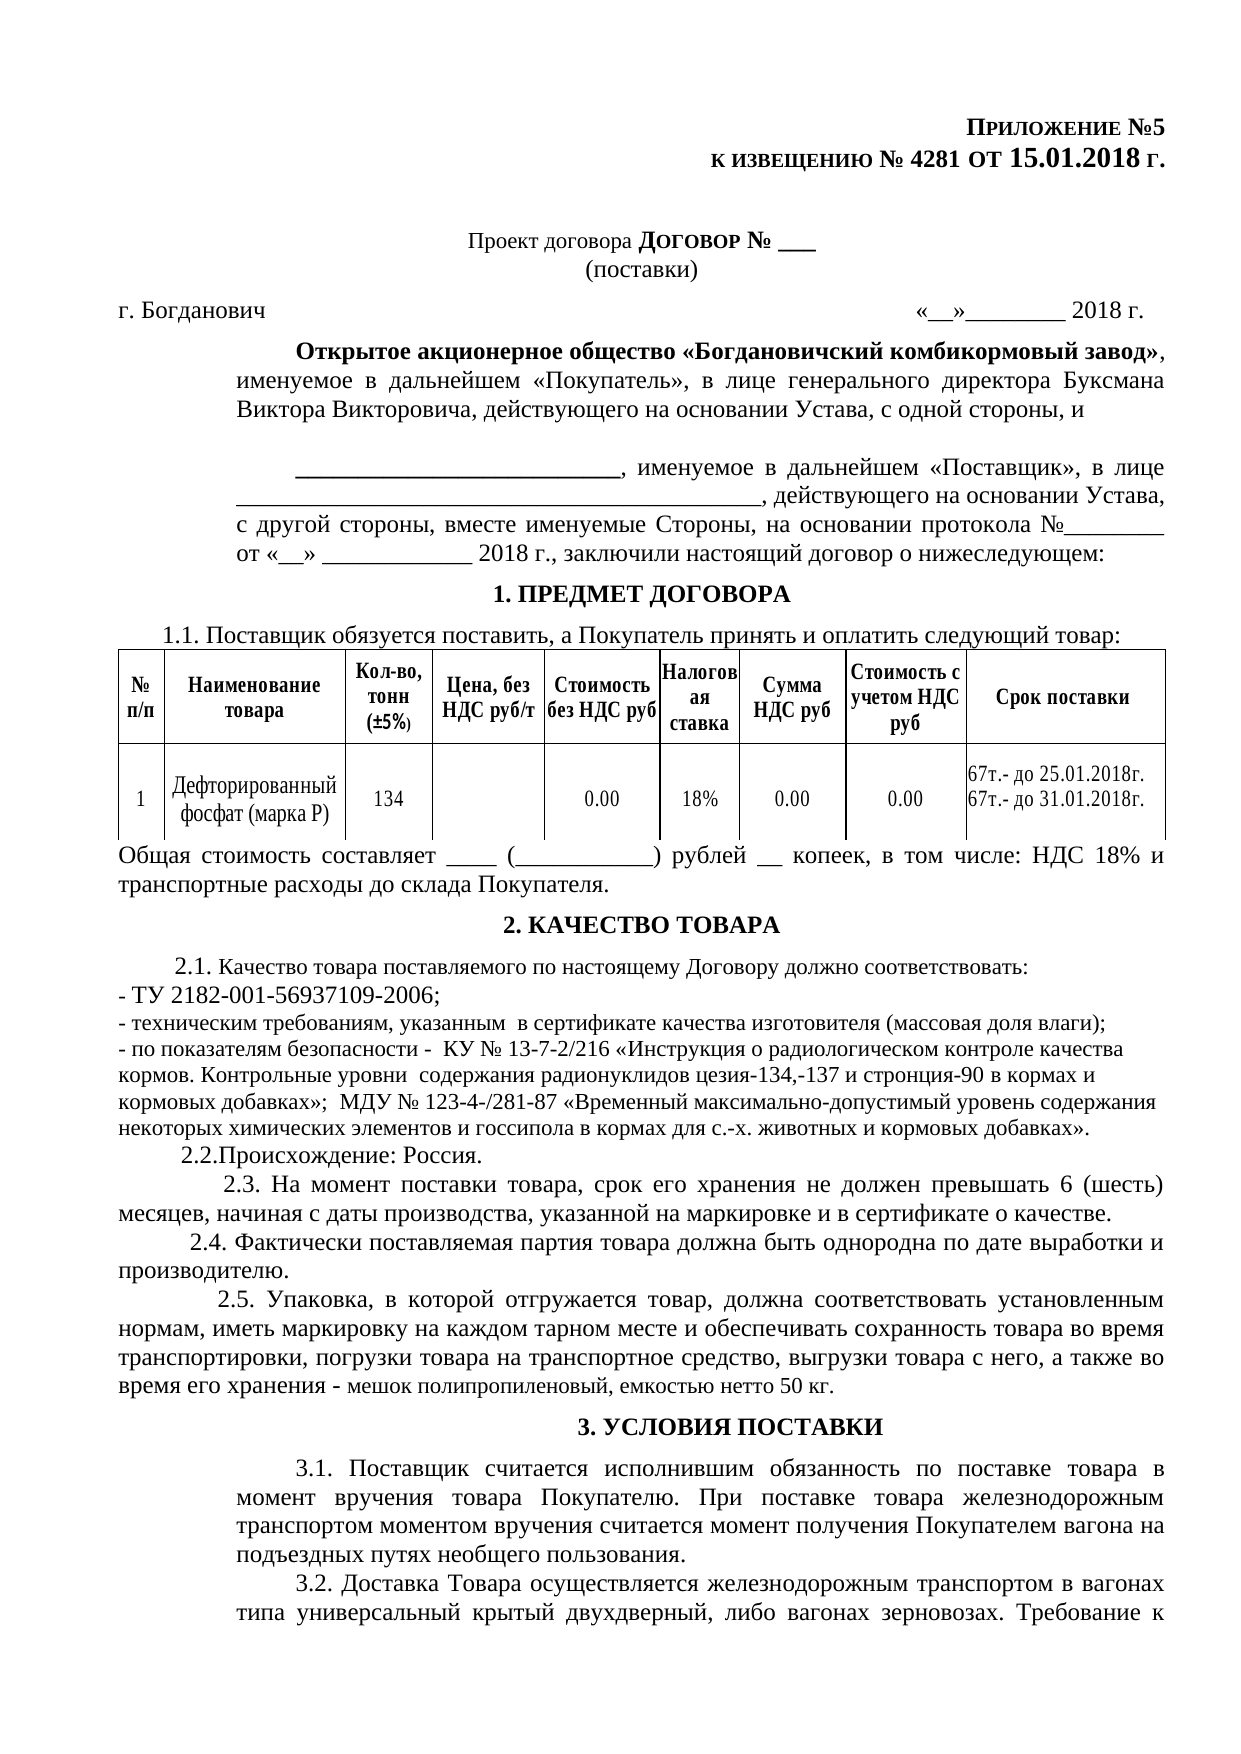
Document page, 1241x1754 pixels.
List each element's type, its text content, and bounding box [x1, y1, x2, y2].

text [236, 1568, 1165, 1625]
text (поставки) [118, 254, 1165, 283]
text 3.1. Поставщик считается исполнившим обязанность по поставке товара в момент вручения товара Покупателю. При поставке товара железнодорожным транспортом моментом вручения считается момент получения Покупателем вагона на подъездных путях необщего пользования. [236, 1453, 1165, 1568]
text 2. КАЧЕСТВО ТОВАРА [118, 910, 1165, 939]
text Общая стоимость составляет ____ (___________) рублей __ копеек, в том числе: НДС 18% и транспортные расходы до склада Покупателя. [740, 650, 845, 743]
text Общая стоимость составляет ____ (___________) рублей __ копеек, в том числе: НДС 18% и транспортные расходы до склада Покупателя. [433, 650, 544, 743]
text 2.5. Упаковка, в которой отгружается товар, должна соответствовать установленным нормам, иметь маркировку на каждом тарном месте и обеспечивать сохранность товара во время транспортировки, погрузки товара на транспортное средство, выгрузки товара с него, а также во время его хранения - мешок полипропиленовый, емкостью нетто 50 кг. [118, 1284, 1165, 1399]
text Общая стоимость составляет ____ (___________) рублей __ копеек, в том числе: НДС 18% и транспортные расходы до склада Покупателя. [545, 650, 659, 743]
text 1. Предмет договора [118, 579, 1165, 608]
text Проект договора Договор № ___ [118, 225, 1165, 254]
text 2.4. Фактически поставляемая партия товара должна быть однородна по дате выработки и производителю. [118, 1227, 1165, 1284]
text - техническим требованиям, указанным в сертификате качества изготовителя (массовая доля влаги); [118, 1009, 1165, 1035]
text Общая стоимость составляет ____ (___________) рублей __ копеек, в том числе: НДС 18% и транспортные расходы до склада Покупателя. [967, 650, 1165, 743]
text __________________________, именуемое в дальнейшем «Поставщик», в лице __________________________________________, действующего на основании Устава, с другой стороны, вместе именуемые Стороны, на основании протокола №________ от «__» ____________ 2018 г., заключили настоящий договор о нижеследующем: [236, 452, 1165, 567]
text 1.1. Поставщик обязуется поставить, а Покупатель принять и оплатить следующий товар: [118, 621, 1165, 649]
text Приложение №5 [516, 112, 1165, 141]
text - по показателям безопасности - КУ № 13-7-2/216 «Инструкция о радиологическом контроле качества кормов. Контрольные уровни содержания радионуклидов цезия-134,-137 и стронция-90 в кормах и кормовых добавках»; МДУ № 123-4-/281-87 «Временный максимально-допустимый уровень содержания некоторых химических элементов и госсипола в кормах для с.-х. животных и кормовых добавках». [118, 1035, 1165, 1140]
text 2.3. На момент поставки товара, срок его хранения не должен превышать 6 (шесть) месяцев, начиная с даты производства, указанной на маркировке и в сертификате о качестве. [118, 1169, 1165, 1227]
text 2.2.Происхождение: Россия. [118, 1140, 1165, 1169]
text 2.1. Качество товара поставляемого по настоящему Договору должно соответствовать: [118, 951, 1165, 980]
text Общая стоимость составляет ____ (___________) рублей __ копеек, в том числе: НДС 18% и транспортные расходы до склада Покупателя. [346, 650, 432, 743]
text Общая стоимость составляет ____ (___________) рублей __ копеек, в том числе: НДС 18% и транспортные расходы до склада Покупателя. [118, 744, 1165, 897]
text Общая стоимость составляет ____ (___________) рублей __ копеек, в том числе: НДС 18% и транспортные расходы до склада Покупателя. [165, 650, 345, 743]
text 3. УСЛОВИЯ ПОСТАВКИ [236, 1412, 1165, 1440]
text г. Богданович «__»________ 2018 г. [118, 295, 1165, 324]
text Открытое акционерное общество «Богдановичский комбикормовый завод», именуемое в дальнейшем «Покупатель», в лице генерального директора Буксмана Виктора Викторовича, действующего на основании Устава, с одной стороны, и [236, 336, 1165, 423]
text - ТУ 2182-001-56937109-2006; [118, 980, 1165, 1009]
text к извещению № 4281 от 15.01.2018 г. [118, 141, 1165, 174]
text Общая стоимость составляет ____ (___________) рублей __ копеек, в том числе: НДС 18% и транспортные расходы до склада Покупателя. [847, 650, 966, 743]
